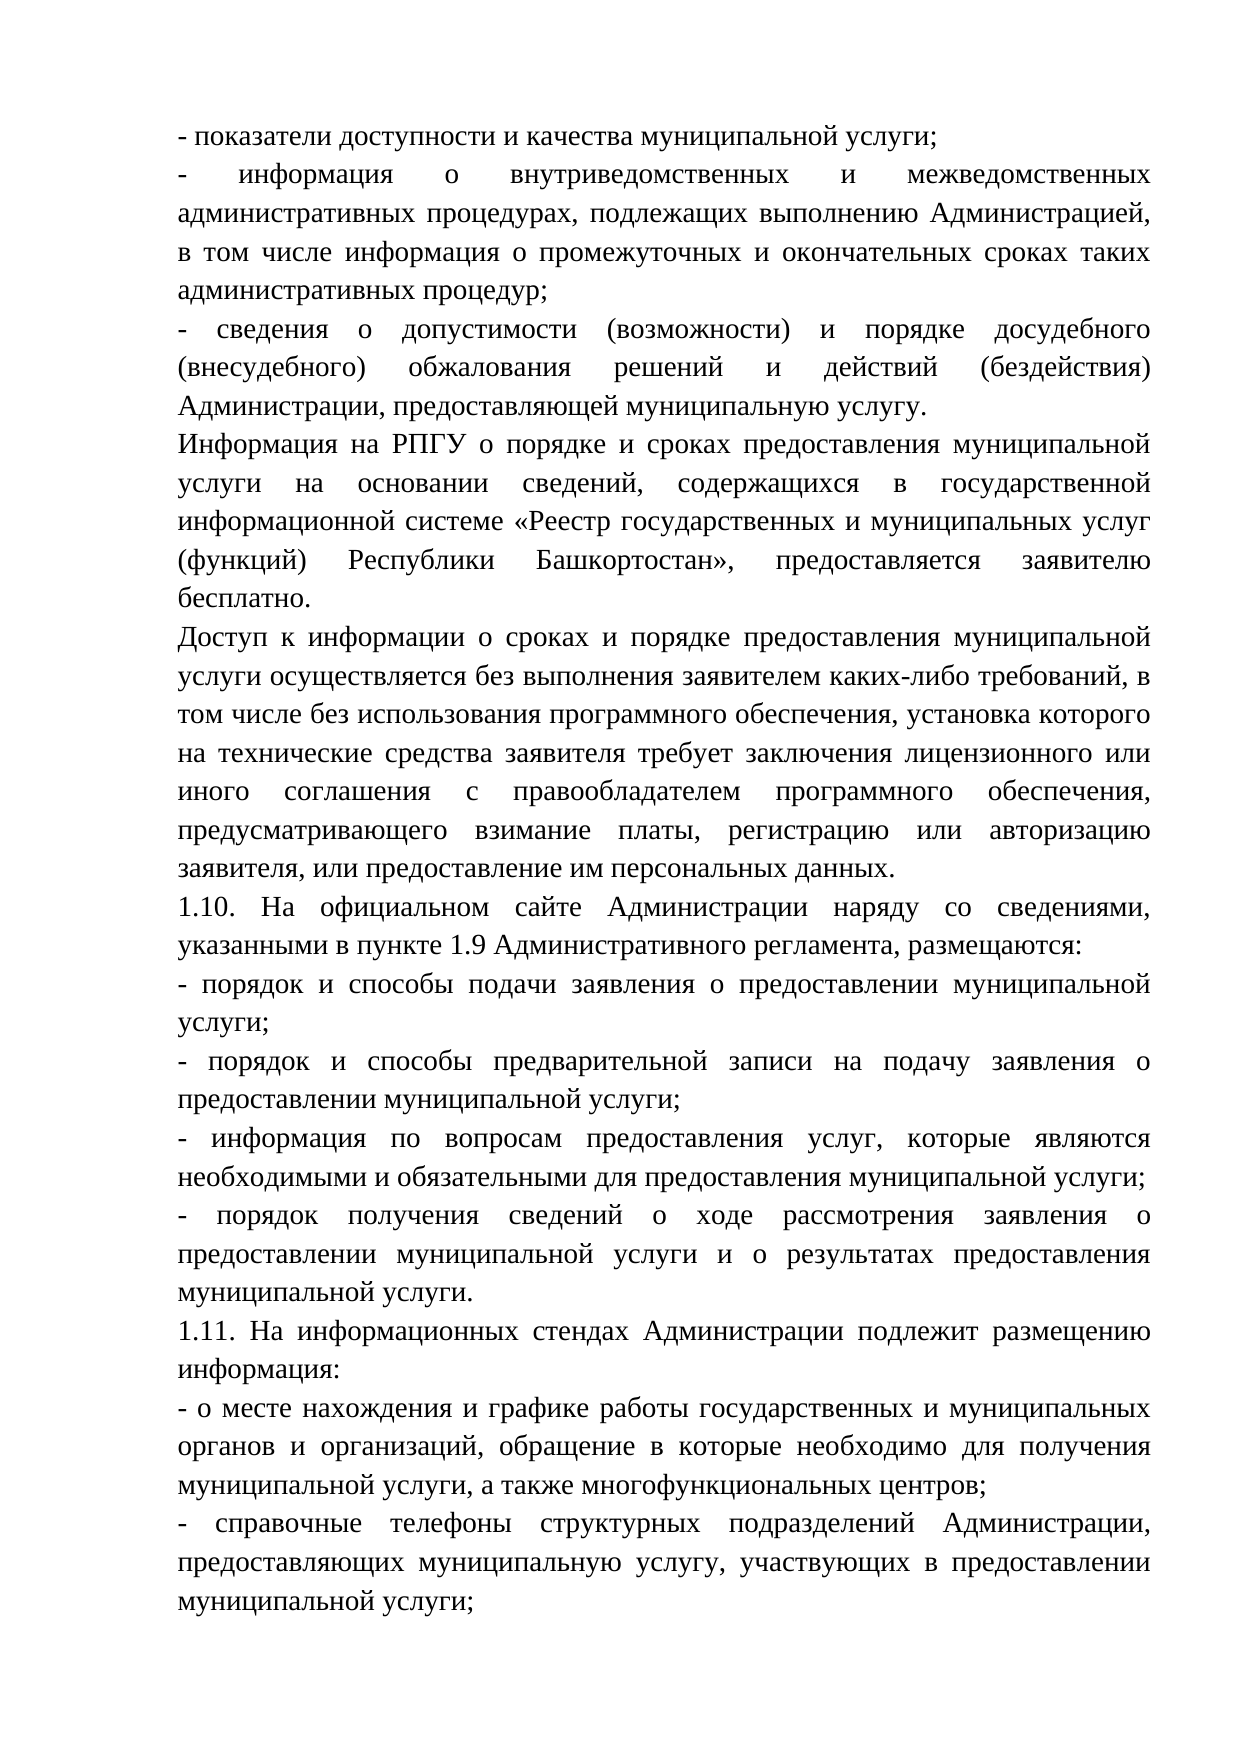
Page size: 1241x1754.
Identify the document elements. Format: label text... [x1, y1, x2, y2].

text - показатели доступности и качества муниципальной услуги; [177, 118, 1152, 152]
text 1.11. На информационных стендах Администрации подлежит размещению информация: [177, 1313, 1152, 1385]
text Доступ к информации о сроках и порядке предоставления муниципальной услуги осуществляется без выполнения заявителем каких-либо требований, в том числе без использования программного обеспечения, установка которого на технические средства заявителя требует заключения лицензионного или иного соглашения с правообладателем программного обеспечения, предусматривающего взимание платы, регистрацию или авторизацию заявителя, или предоставление им персональных данных. [177, 619, 1152, 884]
text - порядок и способы предварительной записи на подачу заявления о предоставлении муниципальной услуги; [177, 1043, 1152, 1115]
text - информация по вопросам предоставления услуг, которые являются необходимыми и обязательными для предоставления муниципальной услуги; [177, 1120, 1152, 1192]
text - справочные телефоны структурных подразделений Администрации, предоставляющих муниципальную услугу, участвующих в предоставлении муниципальной услуги; [177, 1506, 1152, 1616]
text - порядок получения сведений о ходе рассмотрения заявления о предоставлении муниципальной услуги и о результатах предоставления муниципальной услуги. [177, 1197, 1152, 1308]
text - о месте нахождения и графике работы государственных и муниципальных органов и организаций, обращение в которые необходимо для получения муниципальной услуги, а также многофункциональных центров; [177, 1390, 1152, 1501]
text - сведения о допустимости (возможности) и порядке досудебного (внесудебного) обжалования решений и действий (бездействия) Администрации, предоставляющей муниципальную услугу. [177, 311, 1152, 421]
text - информация о внутриведомственных и межведомственных административных процедурах, подлежащих выполнению Администрацией, в том числе информация о промежуточных и окончательных сроках таких административных процедур; [177, 157, 1152, 306]
text Информация на РПГУ о порядке и сроках предоставления муниципальной услуги на основании сведений, содержащихся в государственной информационной системе «Реестр государственных и муниципальных услуг (функций) Республики Башкортостан», предоставляется заявителю бесплатно. [177, 426, 1152, 614]
text - порядок и способы подачи заявления о предоставлении муниципальной услуги; [177, 966, 1152, 1038]
text 1.10. На официальном сайте Администрации наряду со сведениями, указанными в пункте 1.9 Административного регламента, размещаются: [177, 889, 1152, 961]
